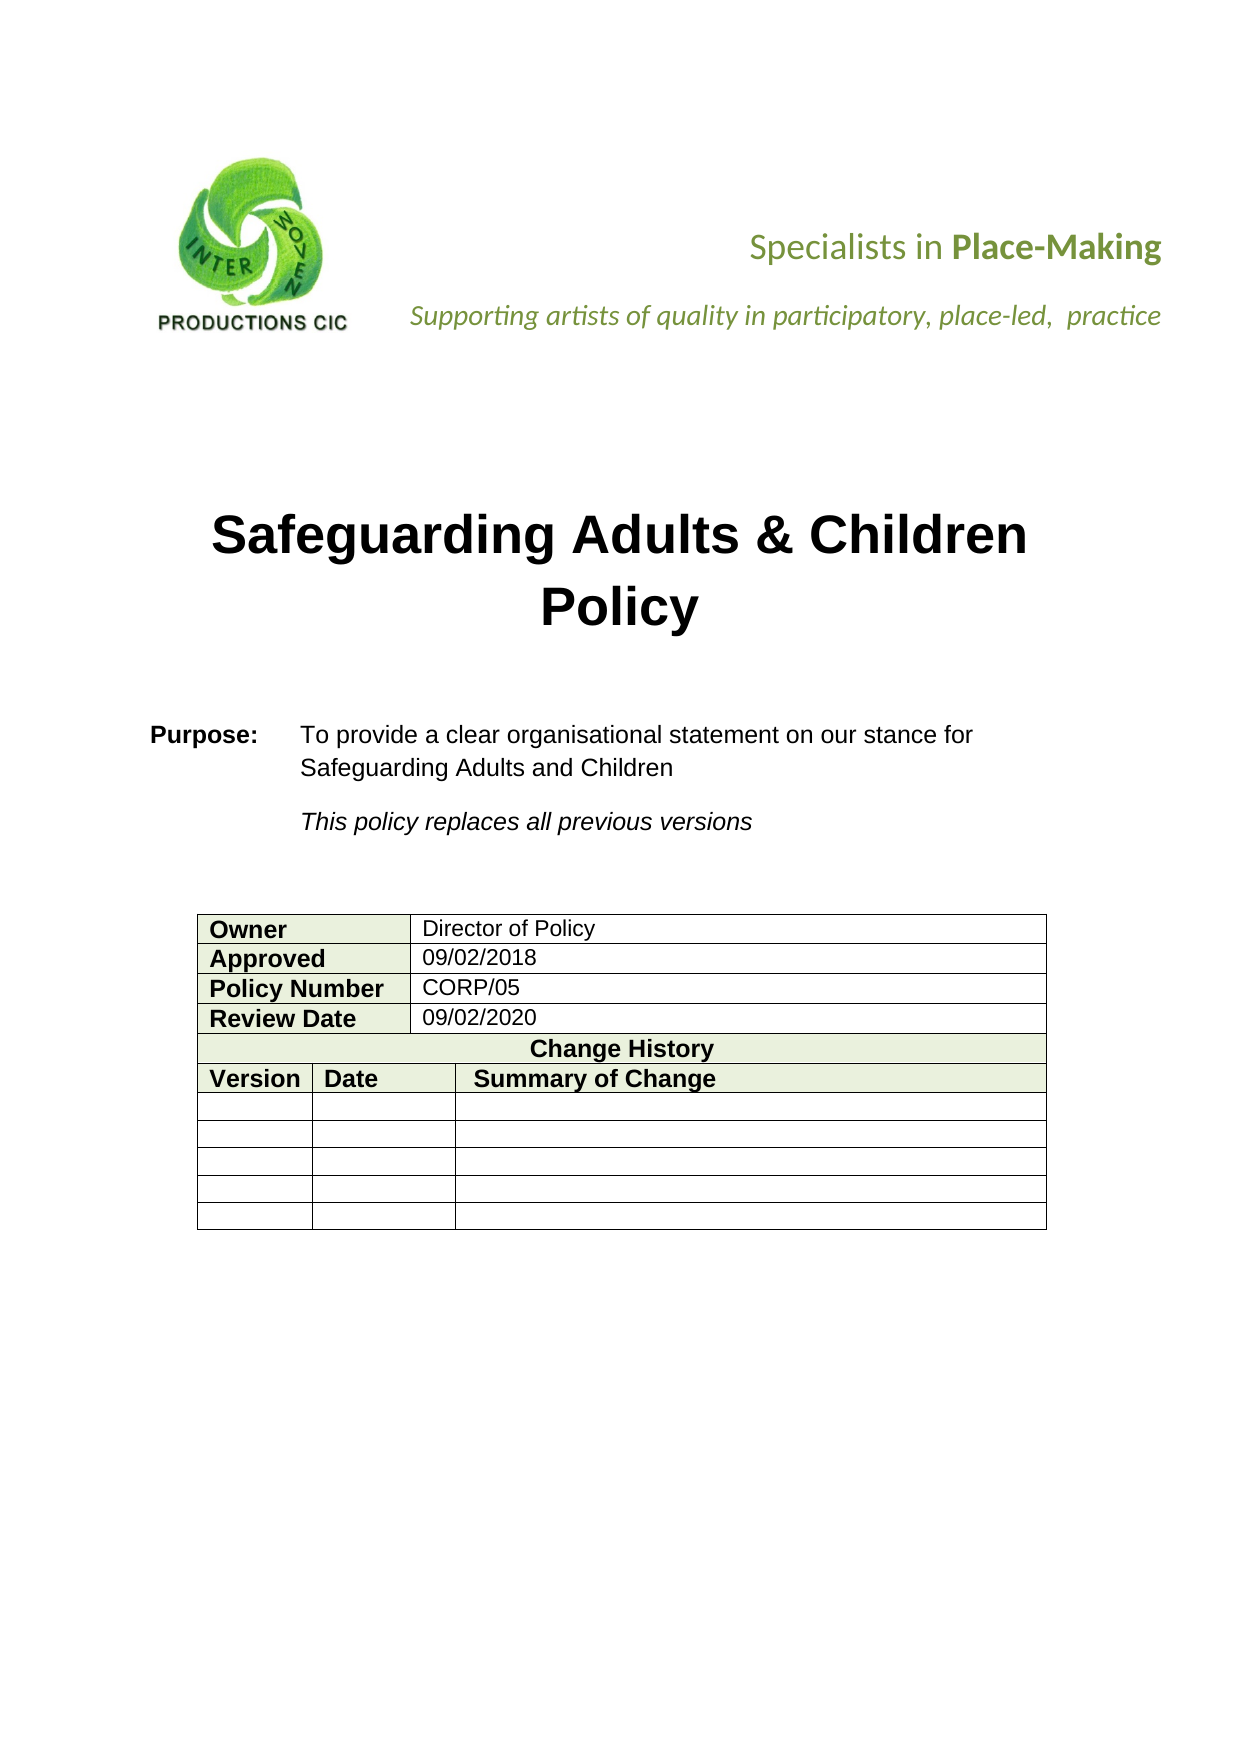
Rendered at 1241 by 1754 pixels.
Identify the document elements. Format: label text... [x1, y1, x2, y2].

table_cell [456, 1148, 1046, 1174]
table_cell [313, 1121, 455, 1147]
table_cell CORP/05 [411, 974, 1046, 1003]
table_cell 09/02/2018 [411, 944, 1046, 973]
table_cell Approved [198, 944, 410, 973]
table_cell 09/02/2020 [411, 1004, 1046, 1033]
picture [150, 150, 352, 333]
table_cell [198, 1148, 312, 1174]
table_header Owner [198, 915, 410, 943]
table_cell [198, 1176, 312, 1202]
text Purpose: To provide a clear organisational statement on our stance for Safeguarding Adults and Children [150, 720, 1090, 782]
table_cell Version [198, 1064, 312, 1092]
table_cell [313, 1093, 455, 1120]
table_cell [313, 1148, 455, 1174]
table_cell [456, 1093, 1046, 1120]
table_cell [313, 1176, 455, 1202]
table_cell [456, 1203, 1046, 1229]
table_cell [456, 1176, 1046, 1202]
table_cell Summary of Change [456, 1064, 1046, 1092]
table_cell Change History [198, 1034, 1046, 1062]
table_cell Date [313, 1064, 455, 1092]
table_cell Review Date [198, 1004, 410, 1033]
table_cell [456, 1121, 1046, 1147]
table_cell Policy Number [198, 974, 410, 1003]
table_cell [198, 1121, 312, 1147]
table_header Director of Policy [411, 915, 1046, 943]
text This policy replaces all previous versions [300, 807, 1090, 835]
table_cell [313, 1203, 455, 1229]
table_cell [198, 1203, 312, 1229]
text Safeguarding Adults & Children Policy [150, 503, 1090, 637]
table_cell [198, 1093, 312, 1120]
